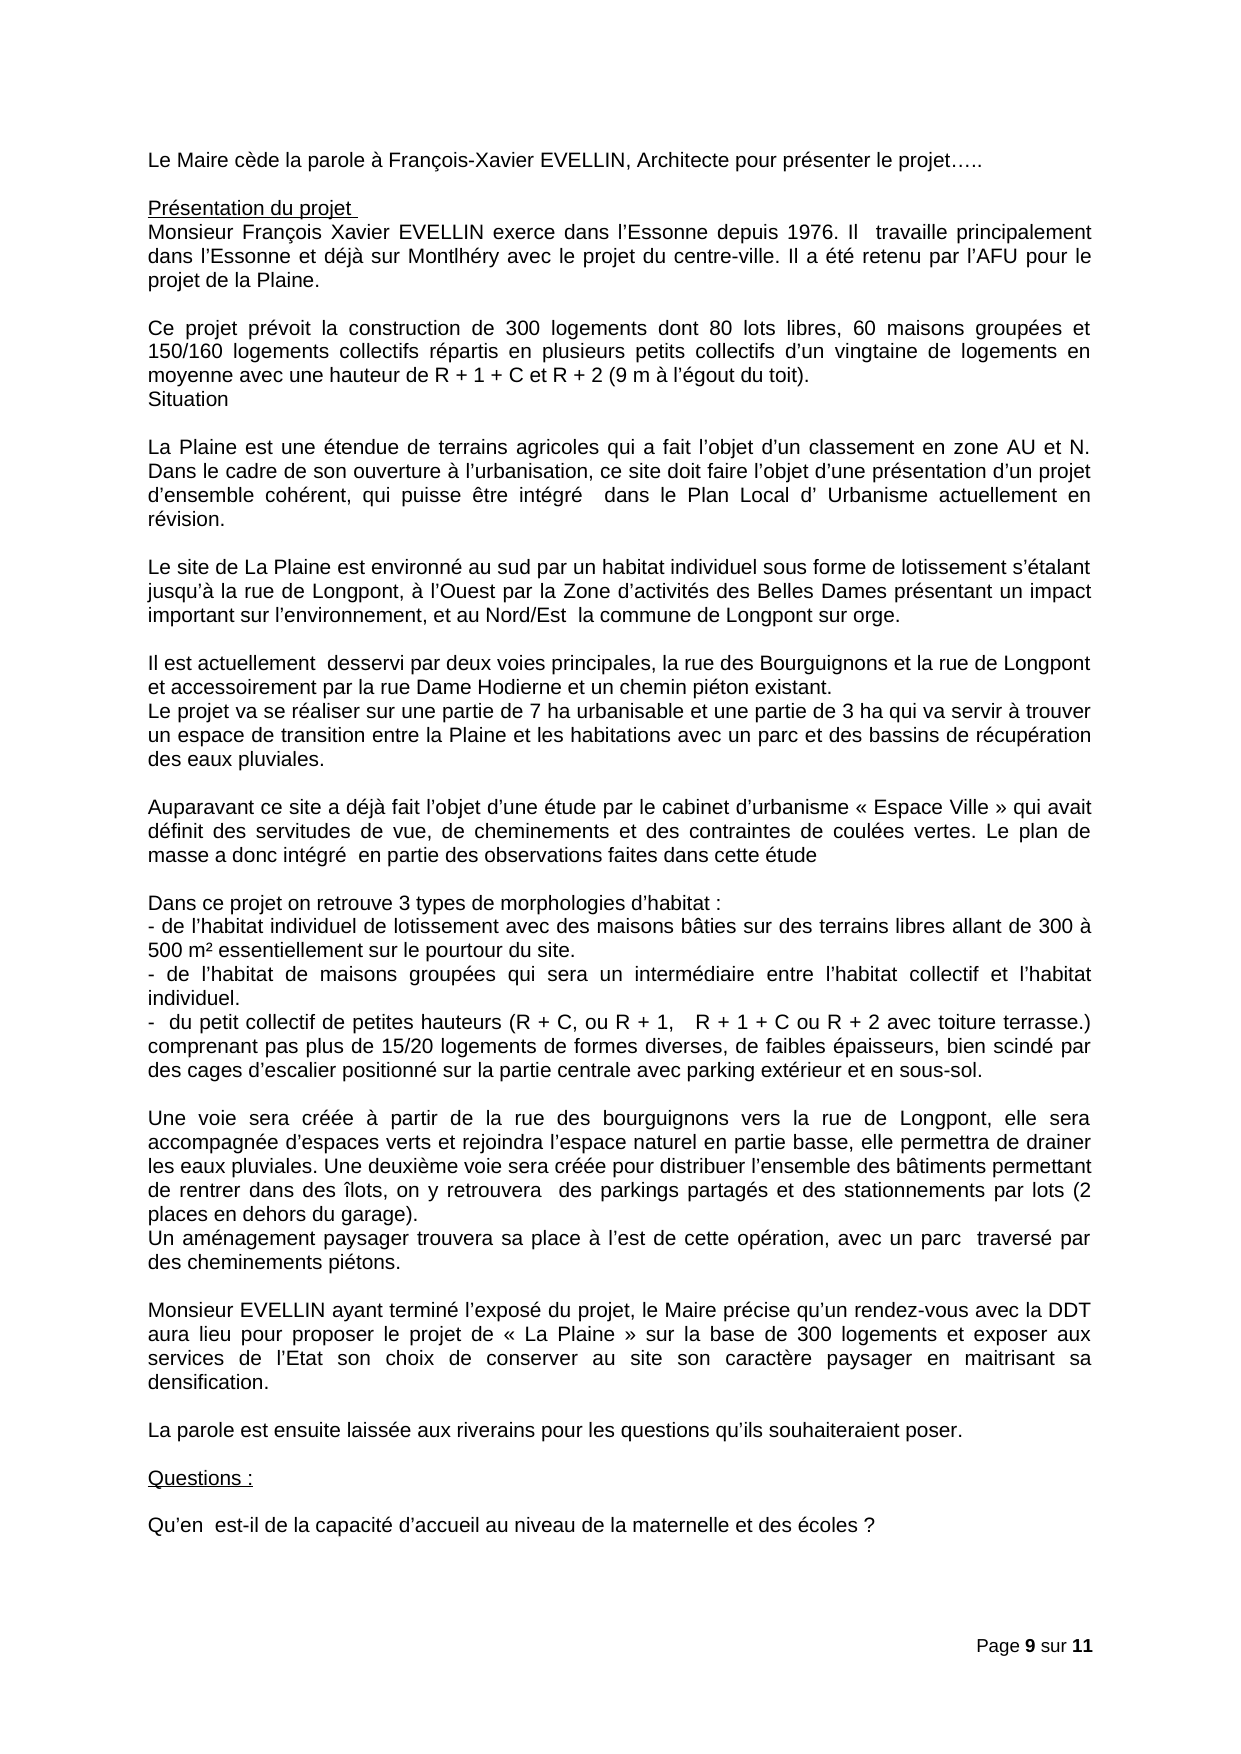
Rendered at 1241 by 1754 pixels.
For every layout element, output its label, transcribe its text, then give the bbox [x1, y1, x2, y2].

text - de l’habitat individuel de lotissement avec des maisons bâties sur des terrains libres allant de 300 à 500 m² essentiellement sur le pourtour du site. [148, 914, 1093, 962]
text Présentation du projet [148, 196, 1093, 219]
text Le site de La Plaine est environné au sud par un habitat individuel sous forme de lotissement s’étalant jusqu’à la rue de Longpont, à l’Ouest par la Zone d’activités des Belles Dames présentant un impact important sur l’environnement, et au Nord/Est la commune de Longpont sur orge. [148, 555, 1093, 627]
text Dans ce projet on retrouve 3 types de morphologies d’habitat : [148, 890, 1093, 914]
text Monsieur EVELLIN ayant terminé l’exposé du projet, le Maire précise qu’un rendez-vous avec la DDT aura lieu pour proposer le projet de « La Plaine » sur la base de 300 logements et exposer aux services de l’Etat son choix de conserver au site son caractère paysager en maitrisant sa densification. [148, 1298, 1093, 1393]
text La Plaine est une étendue de terrains agricoles qui a fait l’objet d’un classement en zone AU et N. Dans le cadre de son ouverture à l’urbanisation, ce site doit faire l’objet d’une présentation d’un projet d’ensemble cohérent, qui puisse être intégré dans le Plan Local d’ Urbanisme actuellement en révision. [148, 435, 1093, 531]
text - du petit collectif de petites hauteurs (R + C, ou R + 1, R + 1 + C ou R + 2 avec toiture terrasse.) comprenant pas plus de 15/20 logements de formes diverses, de faibles épaisseurs, bien scindé par des cages d’escalier positionné sur la partie centrale avec parking extérieur et en sous-sol. [148, 1010, 1093, 1082]
text Il est actuellement desservi par deux voies principales, la rue des Bourguignons et la rue de Longpont et accessoirement par la rue Dame Hodierne et un chemin piéton existant. [148, 651, 1093, 699]
text Ce projet prévoit la construction de 300 logements dont 80 lots libres, 60 maisons groupées et 150/160 logements collectifs répartis en plusieurs petits collectifs d’un vingtaine de logements en moyenne avec une hauteur de R + 1 + C et R + 2 (9 m à l’égout du toit). [148, 315, 1093, 387]
text Questions : [148, 1465, 1093, 1489]
text Qu’en est-il de la capacité d’accueil au niveau de la maternelle et des écoles ? [148, 1513, 1093, 1537]
text Le Maire cède la parole à François-Xavier EVELLIN, Architecte pour présenter le projet….. [148, 148, 1093, 172]
text Une voie sera créée à partir de la rue des bourguignons vers la rue de Longpont, elle sera accompagnée d’espaces verts et rejoindra l’espace naturel en partie basse, elle permettra de drainer les eaux pluviales. Une deuxième voie sera créée pour distribuer l’ensemble des bâtiments permettant de rentrer dans des îlots, on y retrouvera des parkings partagés et des stationnements par lots (2 places en dehors du garage). [148, 1106, 1093, 1226]
text Auparavant ce site a déjà fait l’objet d’une étude par le cabinet d’urbanisme « Espace Ville » qui avait définit des servitudes de vue, de cheminements et des contraintes de coulées vertes. Le plan de masse a donc intégré en partie des observations faites dans cette étude [148, 794, 1093, 866]
text La parole est ensuite laissée aux riverains pour les questions qu’ils souhaiteraient poser. [148, 1417, 1093, 1441]
text Situation [148, 387, 1093, 411]
text Le projet va se réaliser sur une partie de 7 ha urbanisable et une partie de 3 ha qui va servir à trouver un espace de transition entre la Plaine et les habitations avec un parc et des bassins de récupération des eaux pluviales. [148, 699, 1093, 771]
text - de l’habitat de maisons groupées qui sera un intermédiaire entre l’habitat collectif et l’habitat individuel. [148, 962, 1093, 1010]
text Monsieur François Xavier EVELLIN exerce dans l’Essonne depuis 1976. Il travaille principalement dans l’Essonne et déjà sur Montlhéry avec le projet du centre-ville. Il a été retenu par l’AFU pour le projet de la Plaine. [148, 219, 1093, 291]
text Un aménagement paysager trouvera sa place à l’est de cette opération, avec un parc traversé par des cheminements piétons. [148, 1226, 1093, 1274]
